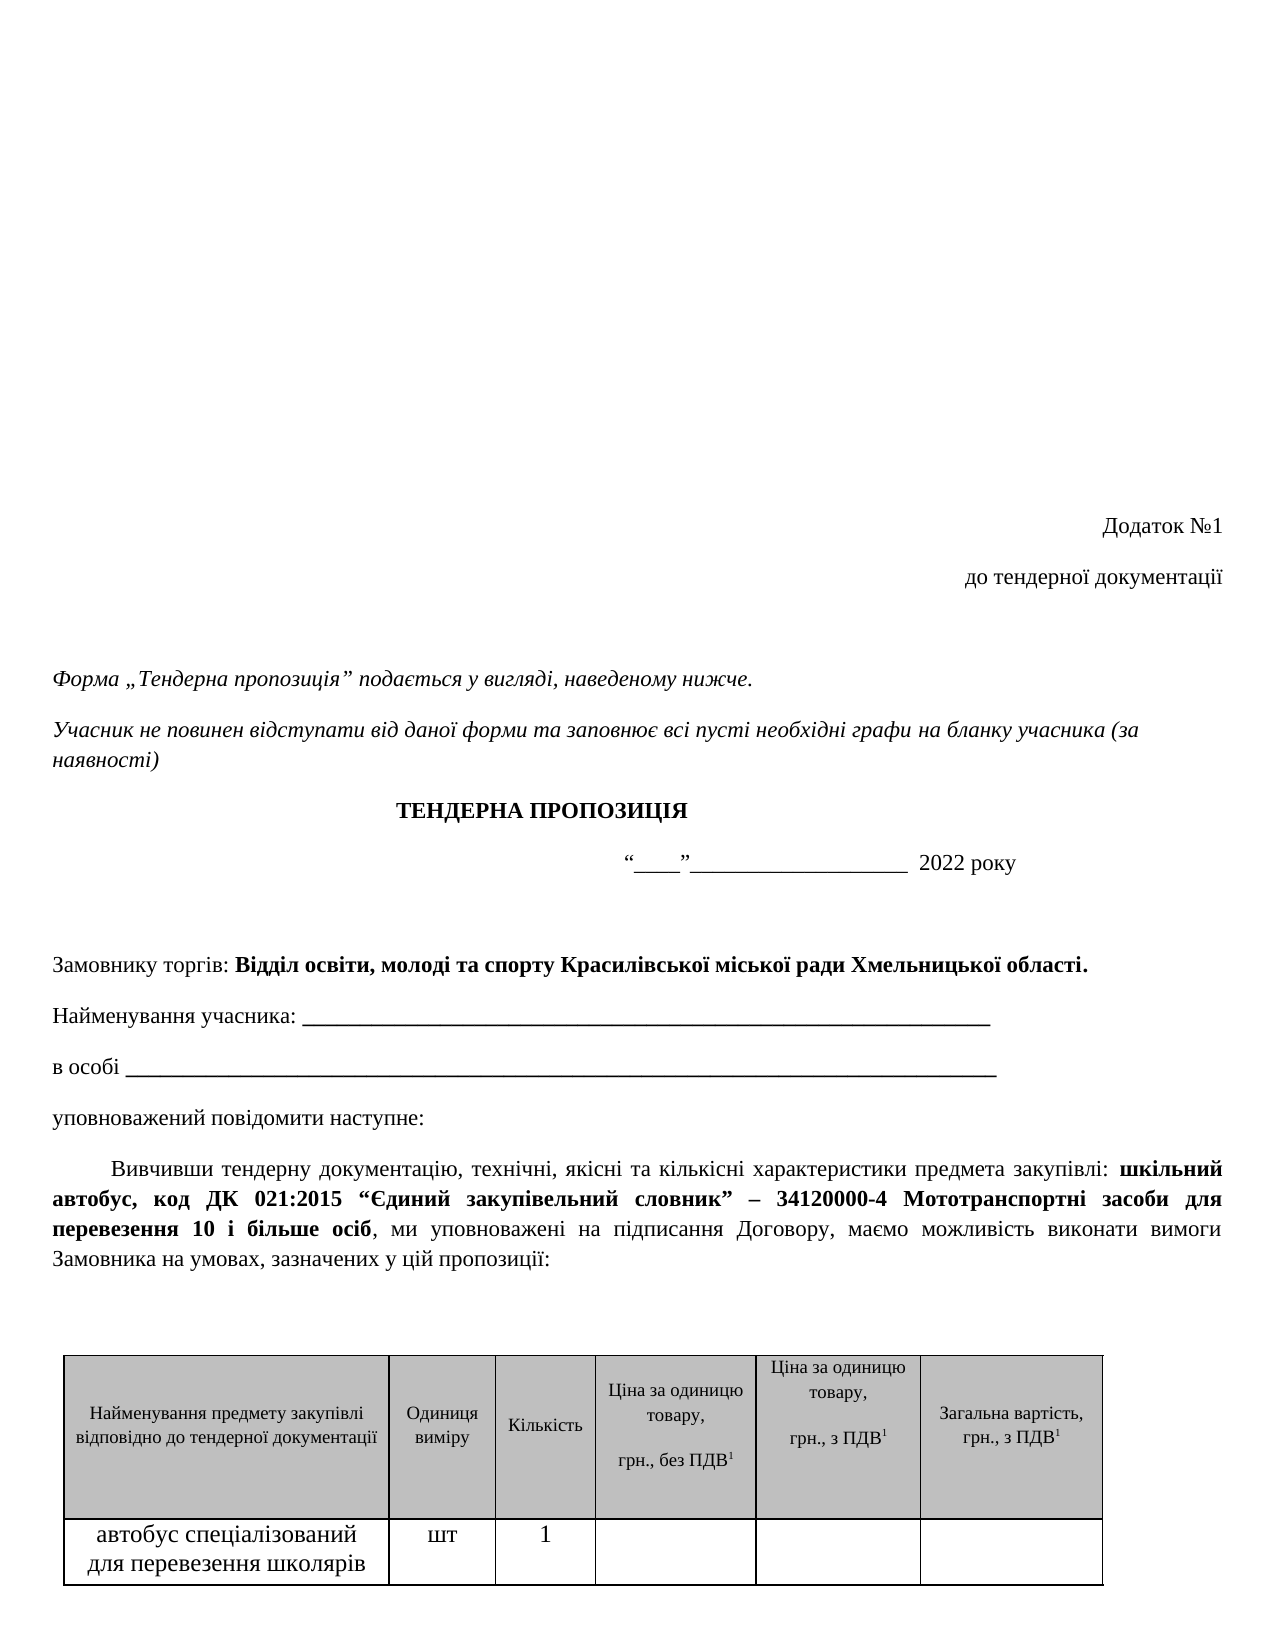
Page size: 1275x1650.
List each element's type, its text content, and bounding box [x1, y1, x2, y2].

table_cell [596, 1520, 755, 1584]
text в особі ____________________________________________________________________________ [52, 1053, 1223, 1079]
table_header Ціна за одиницю товару, грн., з ПДВ1 [757, 1356, 920, 1518]
text тендернА ПРОПОЗИЦІя [52, 797, 1223, 824]
text уповноважений повідомити наступне: [52, 1104, 1223, 1130]
table_header Кількість [496, 1356, 595, 1518]
text Вивчивши тендерну документацію, технічні, якісні та кількісні характеристики предмета закупівлі: шкільний автобус, код ДК 021:2015 “Єдиний закупівельний словник” – 34120000-4 Мототранспортні засоби для перевезення 10 і більше осіб, ми уповноважені на підписання Договору, маємо можливість виконати вимоги Замовника на умовах, зазначених у цій пропозиції: [52, 1155, 1223, 1272]
text Форма „Тендерна пропозиція” подається у вигляді, наведеному нижче. [52, 665, 1223, 692]
table_header Одиниця виміру [390, 1356, 495, 1518]
text Замовнику торгів: Відділ освіти, молоді та спорту Красилівської міської ради Хмельницької області. [52, 951, 1223, 977]
table_cell [757, 1520, 920, 1584]
text “____”___________________ 2022 року [52, 848, 1223, 875]
table_cell 1 [496, 1520, 595, 1584]
table_header Ціна за одиницю товару, грн., без ПДВ1 [596, 1356, 755, 1518]
text Учасник не повинен відступати від даної форми та заповнює всі пусті необхідні графи на бланку учасника (за наявності) [52, 716, 1223, 773]
table_header Загальна вартість, грн., з ПДВ1 [921, 1356, 1102, 1518]
table_cell [921, 1520, 1102, 1584]
table_cell шт [390, 1520, 495, 1584]
text Найменування учасника: ____________________________________________________________ [52, 1002, 1223, 1028]
table_header Найменування предмету закупівлі відповідно до тендерної документації [65, 1356, 388, 1518]
text Додаток №1 [52, 512, 1223, 538]
table_cell автобус спеціалізований для перевезення школярів [65, 1520, 388, 1584]
text до тендерної документації [52, 563, 1223, 589]
